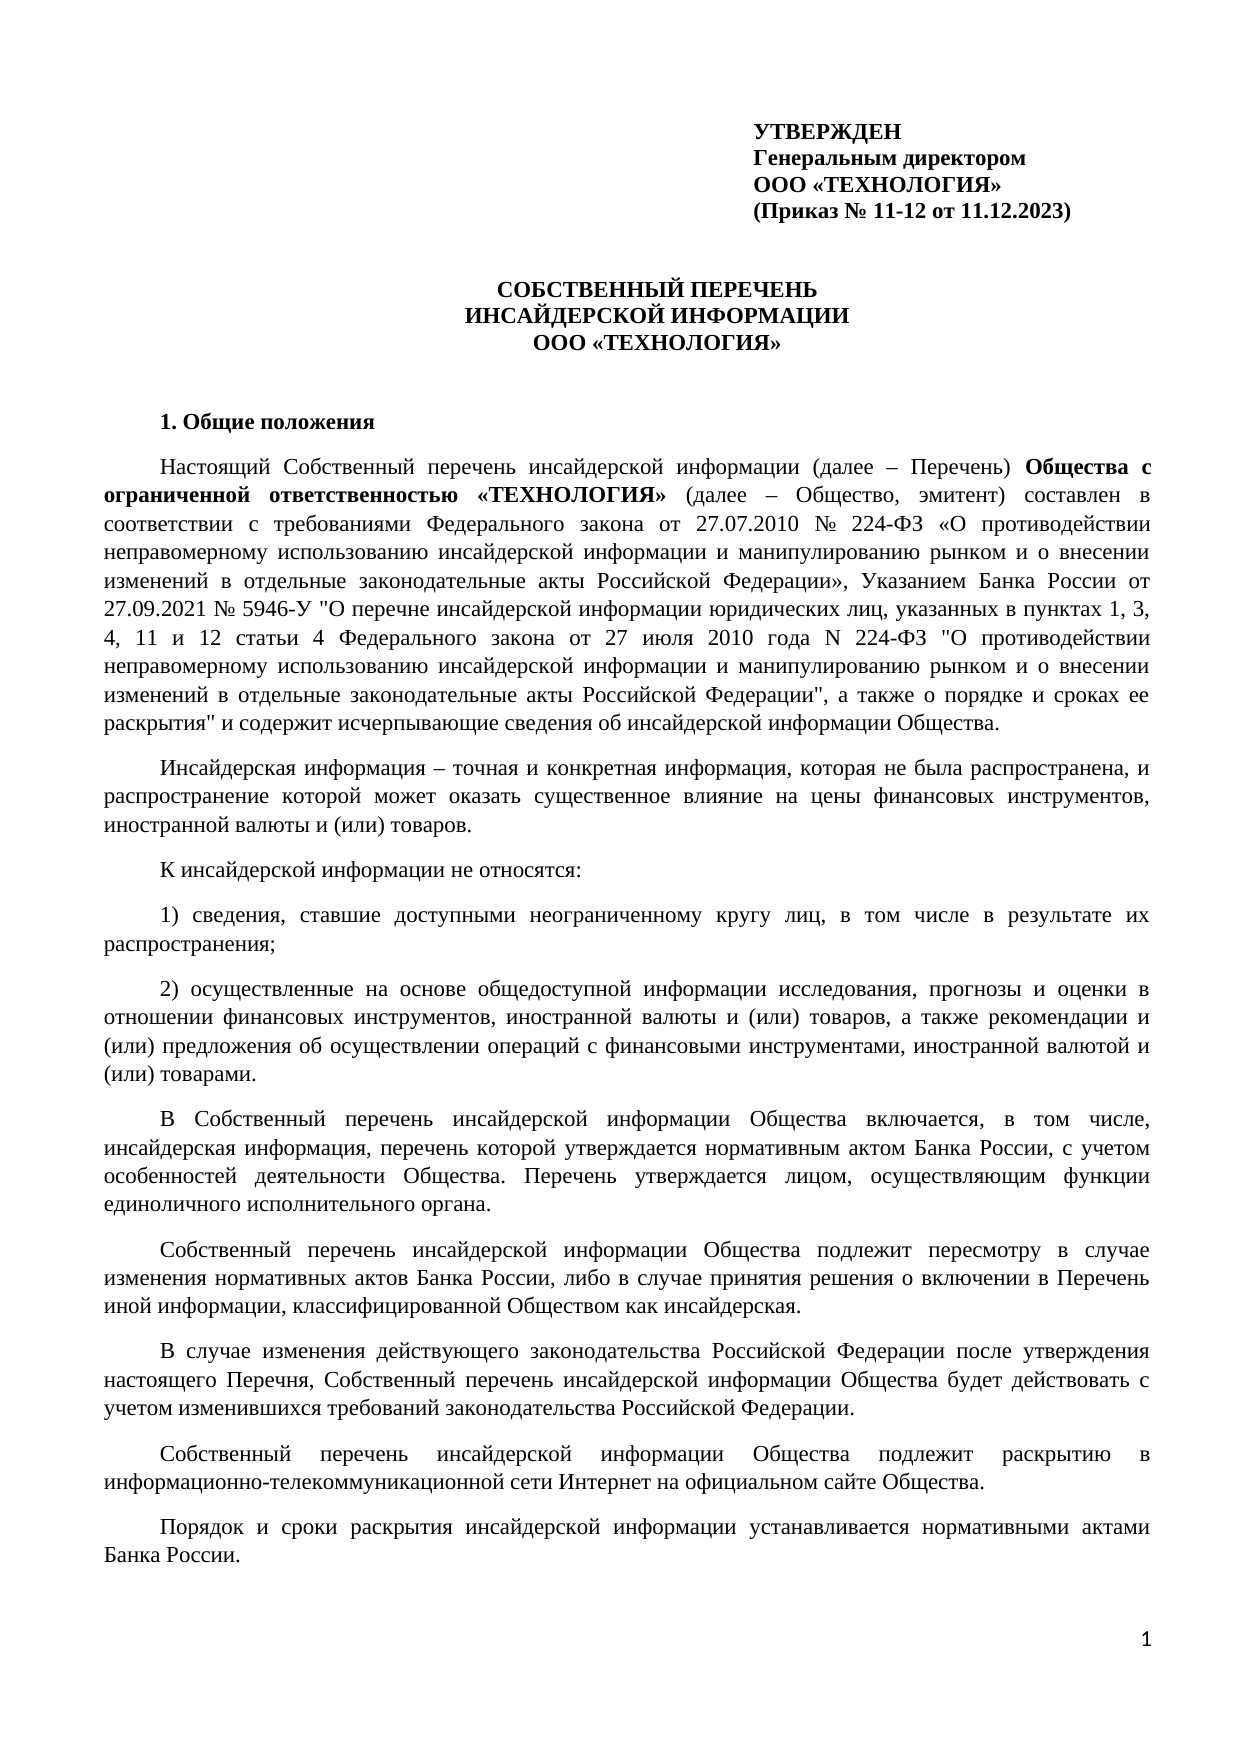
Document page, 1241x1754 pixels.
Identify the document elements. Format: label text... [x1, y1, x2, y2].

text УТВЕРЖДЕН [753, 118, 1152, 144]
text Собственный перечень инсайдерской информации Общества подлежит пересмотру в случае изменения нормативных актов Банка России, либо в случае принятия решения о включении в Перечень иной информации, классифицированной Обществом как инсайдерская. [103, 1236, 1152, 1319]
text Генеральным директором [753, 144, 1152, 171]
text Настоящий Собственный перечень инсайдерской информации (далее – Перечень) Общества с ограниченной ответственностью «ТЕХНОЛОГИЯ» (далее – Общество, эмитент) составлен в соответствии с требованиями Федерального закона от 27.07.2010 № 224-ФЗ «О противодействии неправомерному использованию инсайдерской информации и манипулированию рынком и о внесении изменений в отдельные законодательные акты Российской Федерации», Указанием Банка России от 27.09.2021 № 5946-У "О перечне инсайдерской информации юридических лиц, указанных в пунктах 1, 3, 4, 11 и 12 статьи 4 Федерального закона от 27 июля 2010 года N 224-ФЗ "О противодействии неправомерному использованию инсайдерской информации и манипулированию рынком и о внесении изменений в отдельные законодательные акты Российской Федерации", а также о порядке и сроках ее раскрытия" и содержит исчерпывающие сведения об инсайдерской информации Общества. [103, 453, 1152, 735]
text ООО «ТЕХНОЛОГИЯ» [103, 329, 1152, 355]
text В Собственный перечень инсайдерской информации Общества включается, в том числе, инсайдерская информация, перечень которой утверждается нормативным актом Банка России, с учетом особенностей деятельности Общества. Перечень утверждается лицом, осуществляющим функции единоличного исполнительного органа. [103, 1105, 1152, 1217]
text СОБСТВЕННЫЙ ПЕРЕЧЕНЬ [103, 276, 1152, 303]
text В случае изменения действующего законодательства Российской Федерации после утверждения настоящего Перечня, Собственный перечень инсайдерской информации Общества будет действовать с учетом изменившихся требований законодательства Российской Федерации. [103, 1338, 1152, 1421]
text ООО «ТЕХНОЛОГИЯ» [753, 171, 1152, 197]
text Собственный перечень инсайдерской информации Общества подлежит раскрытию в информационно-телекоммуникационной сети Интернет на официальном сайте Общества. [103, 1439, 1152, 1494]
text 1) сведения, ставшие доступными неограниченному кругу лиц, в том числе в результате их распространения; [103, 901, 1152, 956]
text 2) осуществленные на основе общедоступной информации исследования, прогнозы и оценки в отношении финансовых инструментов, иностранной валюты и (или) товаров, а также рекомендации и (или) предложения об осуществлении операций с финансовыми инструментами, иностранной валютой и (или) товарами. [103, 975, 1152, 1086]
text К инсайдерской информации не относятся: [103, 856, 1152, 882]
text Порядок и сроки раскрытия инсайдерской информации устанавливается нормативными актами Банка России. [103, 1513, 1152, 1568]
text (Приказ № 11-12 от 11.12.2023) [753, 197, 1152, 223]
text Инсайдерская информация – точная и конкретная информация, которая не была распространена, и распространение которой может оказать существенное влияние на цены финансовых инструментов, иностранной валюты и (или) товаров. [103, 754, 1152, 837]
text ИНСАЙДЕРСКОЙ ИНФОРМАЦИИ [103, 303, 1152, 329]
text 1. Общие положения [103, 408, 1152, 434]
